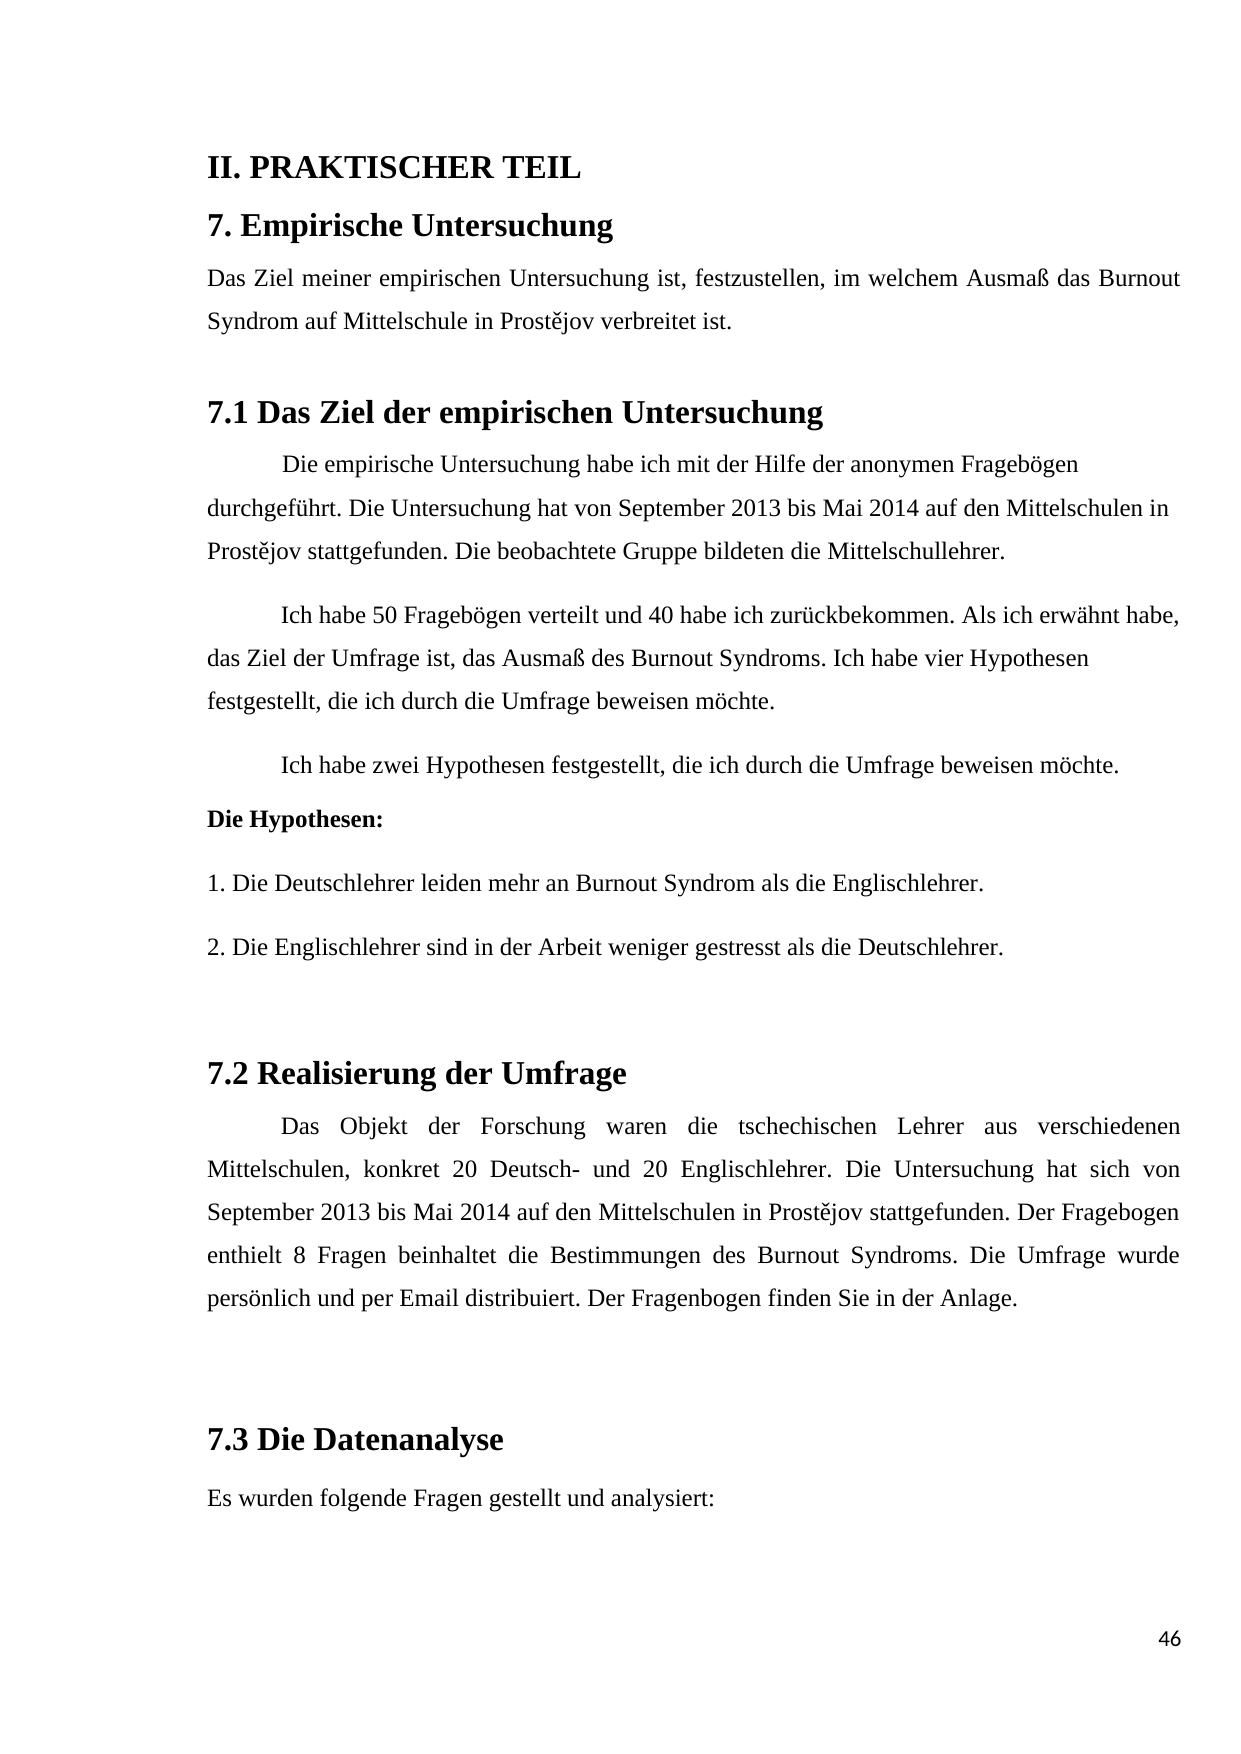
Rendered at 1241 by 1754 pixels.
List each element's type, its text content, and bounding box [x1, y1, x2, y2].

text Das Objekt der Forschung waren die tschechischen Lehrer aus verschiedenen Mittelschulen, konkret 20 Deutsch- und 20 Englischlehrer. Die Untersuchung hat sich von September 2013 bis Mai 2014 auf den Mittelschulen in Prostějov stattgefunden. Der Fragebogen enthielt 8 Fragen beinhaltet die Bestimmungen des Burnout Syndroms. Die Umfrage wurde persönlich und per Email distribuiert. Der Fragenbogen finden Sie in der Anlage. [207, 1111, 1181, 1312]
text 7.2 Realisierung der Umfrage [207, 1053, 1181, 1092]
text II. PRAKTISCHER TEIL [207, 148, 1181, 186]
text Das Ziel meiner empirischen Untersuchung ist, festzustellen, im welchem Ausmaß das Burnout Syndrom auf Mittelschule in Prostějov verbreitet ist. [207, 263, 1181, 334]
text 1. Die Deutschlehrer leiden mehr an Burnout Syndrom als die Englischlehrer. [207, 868, 1181, 897]
text Es wurden folgende Fragen gestellt und analysiert: [207, 1483, 1181, 1512]
text Die empirische Untersuchung habe ich mit der Hilfe der anonymen Fragebögen durchgeführt. Die Untersuchung hat von September 2013 bis Mai 2014 auf den Mittelschulen in Prostějov stattgefunden. Die beobachtete Gruppe bildeten die Mittelschullehrer. [207, 449, 1181, 564]
text 7.1 Das Ziel der empirischen Untersuchung [207, 392, 1181, 430]
text 2. Die Englischlehrer sind in der Arbeit weniger gestresst als die Deutschlehrer. [207, 932, 1181, 961]
text Ich habe zwei Hypothesen festgestellt, die ich durch die Umfrage beweisen möchte. [207, 750, 1181, 779]
text Die Hypothesen: [207, 804, 1181, 833]
subtitle 7.3 Die Datenanalyse [207, 1419, 1181, 1458]
text Ich habe 50 Fragebögen verteilt und 40 habe ich zurückbekommen. Als ich erwähnt habe, das Ziel der Umfrage ist, das Ausmaß des Burnout Syndroms. Ich habe vier Hypothesen festgestellt, die ich durch die Umfrage beweisen möchte. [207, 600, 1181, 715]
text 7. Empirische Untersuchung [207, 205, 1181, 243]
